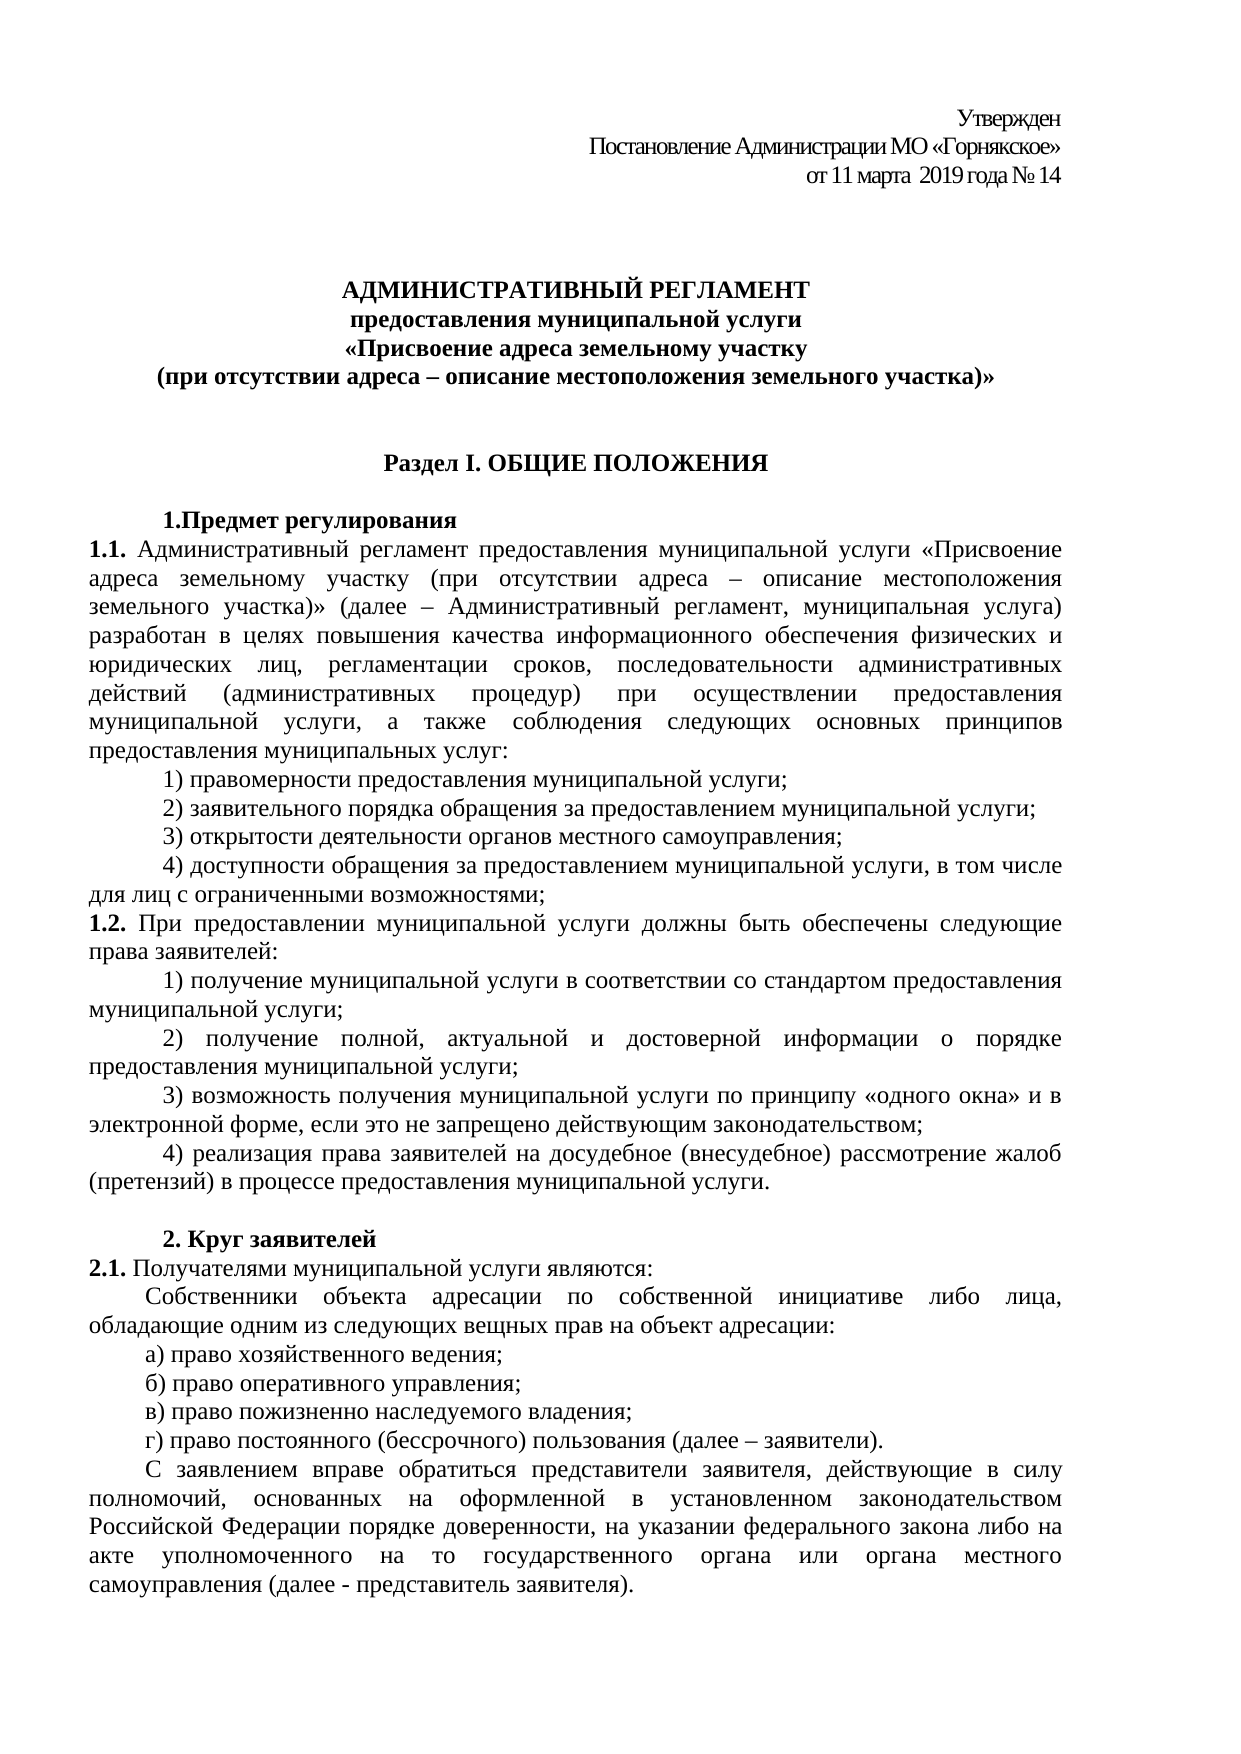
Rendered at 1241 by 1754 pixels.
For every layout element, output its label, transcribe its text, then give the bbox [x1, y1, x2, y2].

text 1.2. При предоставлении муниципальной услуги должны быть обеспечены следующие права заявителей: [89, 908, 1063, 965]
text 3) возможность получения муниципальной услуги по принципу «одного окна» и в электронной форме, если это не запрещено действующим законодательством; [89, 1080, 1063, 1138]
text Раздел I. ОБЩИЕ ПОЛОЖЕНИЯ [89, 448, 1063, 476]
text Утвержден [89, 103, 1063, 132]
text г) право постоянного (бессрочного) пользования (далее – заявители). [89, 1425, 1063, 1454]
text а) право хозяйственного ведения; [89, 1339, 1063, 1368]
text 1.1. Административный регламент предоставления муниципальной услуги «Присвоение адреса земельному участку (при отсутствии адреса – описание местоположения земельного участка)» (далее – Административный регламент, муниципальная услуга) разработан в целях повышения качества информационного обеспечения физических и юридических лиц, регламентации сроков, последовательности административных действий (административных процедур) при осуществлении предоставления муниципальной услуги, а также соблюдения следующих основных принципов предоставления муниципальных услуг: [89, 534, 1063, 764]
text 1) получение муниципальной услуги в соответствии со стандартом предоставления муниципальной услуги; [89, 965, 1063, 1023]
text АДМИНИСТРАТИВНЫЙ РЕГЛАМЕНТ [89, 275, 1063, 304]
text б) право оперативного управления; [89, 1368, 1063, 1396]
text в) право пожизненно наследуемого владения; [89, 1396, 1063, 1425]
text Постановление Администрации МО «Горнякское» [89, 132, 1063, 160]
text 4) реализация права заявителей на досудебное (внесудебное) рассмотрение жалоб (претензий) в процессе предоставления муниципальной услуги. [89, 1138, 1063, 1195]
text 2.1. Получателями муниципальной услуги являются: [89, 1253, 1063, 1281]
text 4) доступности обращения за предоставлением муниципальной услуги, в том числе для лиц с ограниченными возможностями; [89, 850, 1063, 908]
text 1.Предмет регулирования [89, 505, 1063, 534]
text 2) заявительного порядка обращения за предоставлением муниципальной услуги; [89, 793, 1063, 821]
text предоставления муниципальной услуги [89, 304, 1063, 333]
text 2. Круг заявителей [89, 1224, 1063, 1253]
text «Присвоение адреса земельному участку [89, 333, 1063, 361]
text (при отсутствии адреса – описание местоположения земельного участка)» [89, 361, 1063, 390]
text 3) открытости деятельности органов местного самоуправления; [89, 821, 1063, 850]
text 1) правомерности предоставления муниципальной услуги; [89, 764, 1063, 793]
text 2) получение полной, актуальной и достоверной информации о порядке предоставления муниципальной услуги; [89, 1023, 1063, 1080]
text от 11 марта 2019 года № 14 [89, 160, 1063, 189]
text Собственники объекта адресации по собственной инициативе либо лица, обладающие одним из следующих вещных прав на объект адресации: [89, 1281, 1063, 1339]
text С заявлением вправе обратиться представители заявителя, действующие в силу полномочий, основанных на оформленной в установленном законодательством Российской Федерации порядке доверенности, на указании федерального закона либо на акте уполномоченного на то государственного органа или органа местного самоуправления (далее - представитель заявителя). [89, 1454, 1063, 1598]
